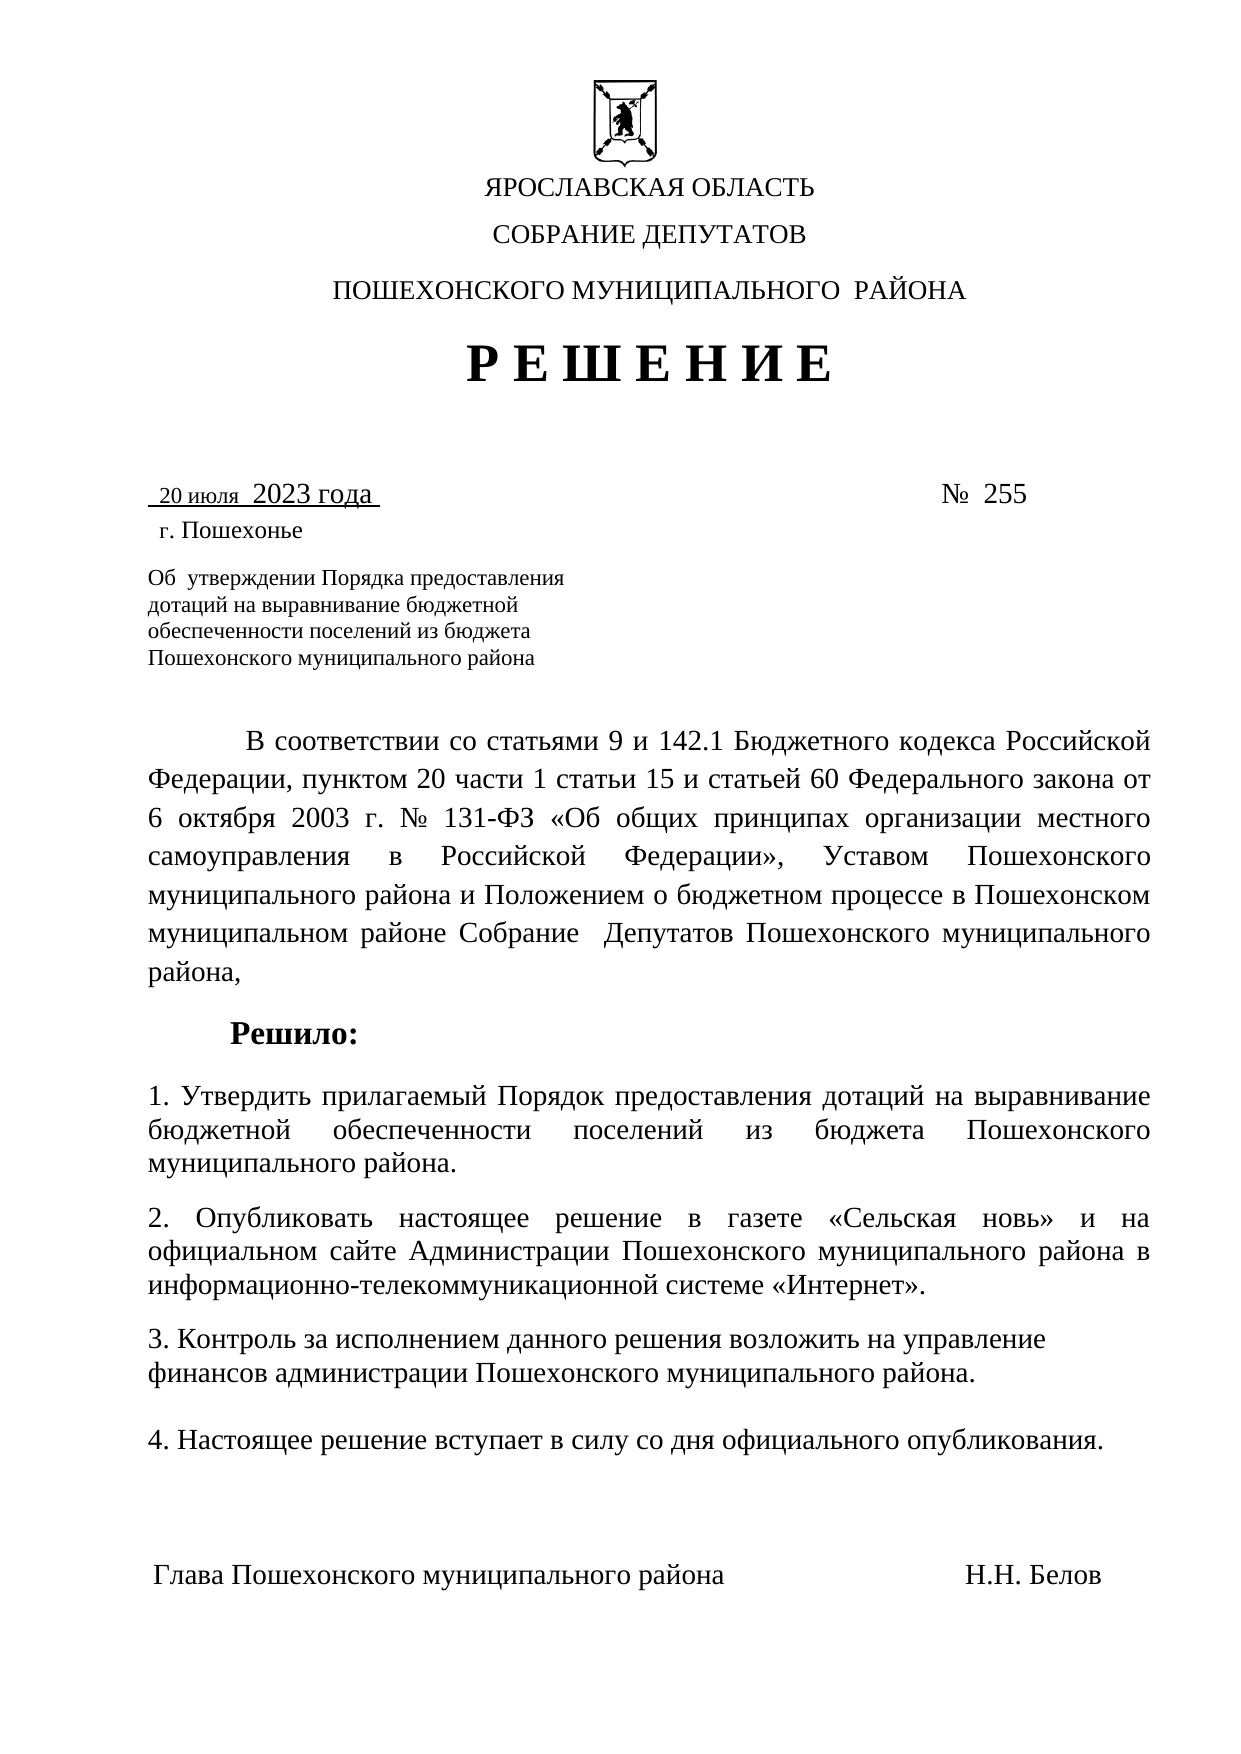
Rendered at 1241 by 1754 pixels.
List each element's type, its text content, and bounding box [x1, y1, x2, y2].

text ЯРОСЛАВСКАЯ ОБЛАСТЬ [148, 171, 1152, 202]
text Решило: [148, 1013, 1152, 1052]
text 3. Контроль за исполнением данного решения возложить на управление финансов администрации Пошехонского муниципального района. [148, 1321, 1152, 1388]
text СОБРАНИЕ ДЕПУТАТОВ [148, 218, 1152, 249]
text Р Е Ш Е Н И Е [148, 331, 1152, 393]
picture [589, 80, 658, 168]
text дотаций на выравнивание бюджетной [148, 591, 1152, 617]
text 1. Утвердить прилагаемый Порядок предоставления дотаций на выравнивание бюджетной обеспеченности поселений из бюджета Пошехонского муниципального района. [148, 1078, 1152, 1179]
text Глава Пошехонского муниципального района Н.Н. Белов [148, 1557, 1152, 1591]
text 4. Настоящее решение вступает в силу со дня официального опубликования. [148, 1422, 1152, 1456]
text Об утверждении Порядка предоставления [148, 564, 1152, 591]
text г. Пошехонье [148, 515, 1152, 544]
text 2. Опубликовать настоящее решение в газете «Сельская новь» и на официальном сайте Администрации Пошехонского муниципального района в информационно-телекоммуникационной системе «Интернет». [148, 1200, 1152, 1301]
text обеспеченности поселений из бюджета [148, 617, 1152, 643]
text ПОШЕХОНСКОГО МУНИЦИПАЛЬНОГО РАЙОНА [148, 274, 1152, 306]
text 20 июля 2023 года № 255 [148, 476, 1152, 510]
text В соответствии со статьями 9 и 142.1 Бюджетного кодекса Российской Федерации, пунктом 20 части 1 статьи 15 и статьей 60 Федерального закона от 6 октября 2003 г. № 131-ФЗ «Об общих принципах организации местного самоуправления в Российской Федерации», Уставом Пошехонского муниципального района и Положением о бюджетном процессе в Пошехонском муниципальном районе Собрание Депутатов Пошехонского муниципального района, [148, 723, 1152, 988]
text Пошехонского муниципального района [148, 643, 1152, 670]
